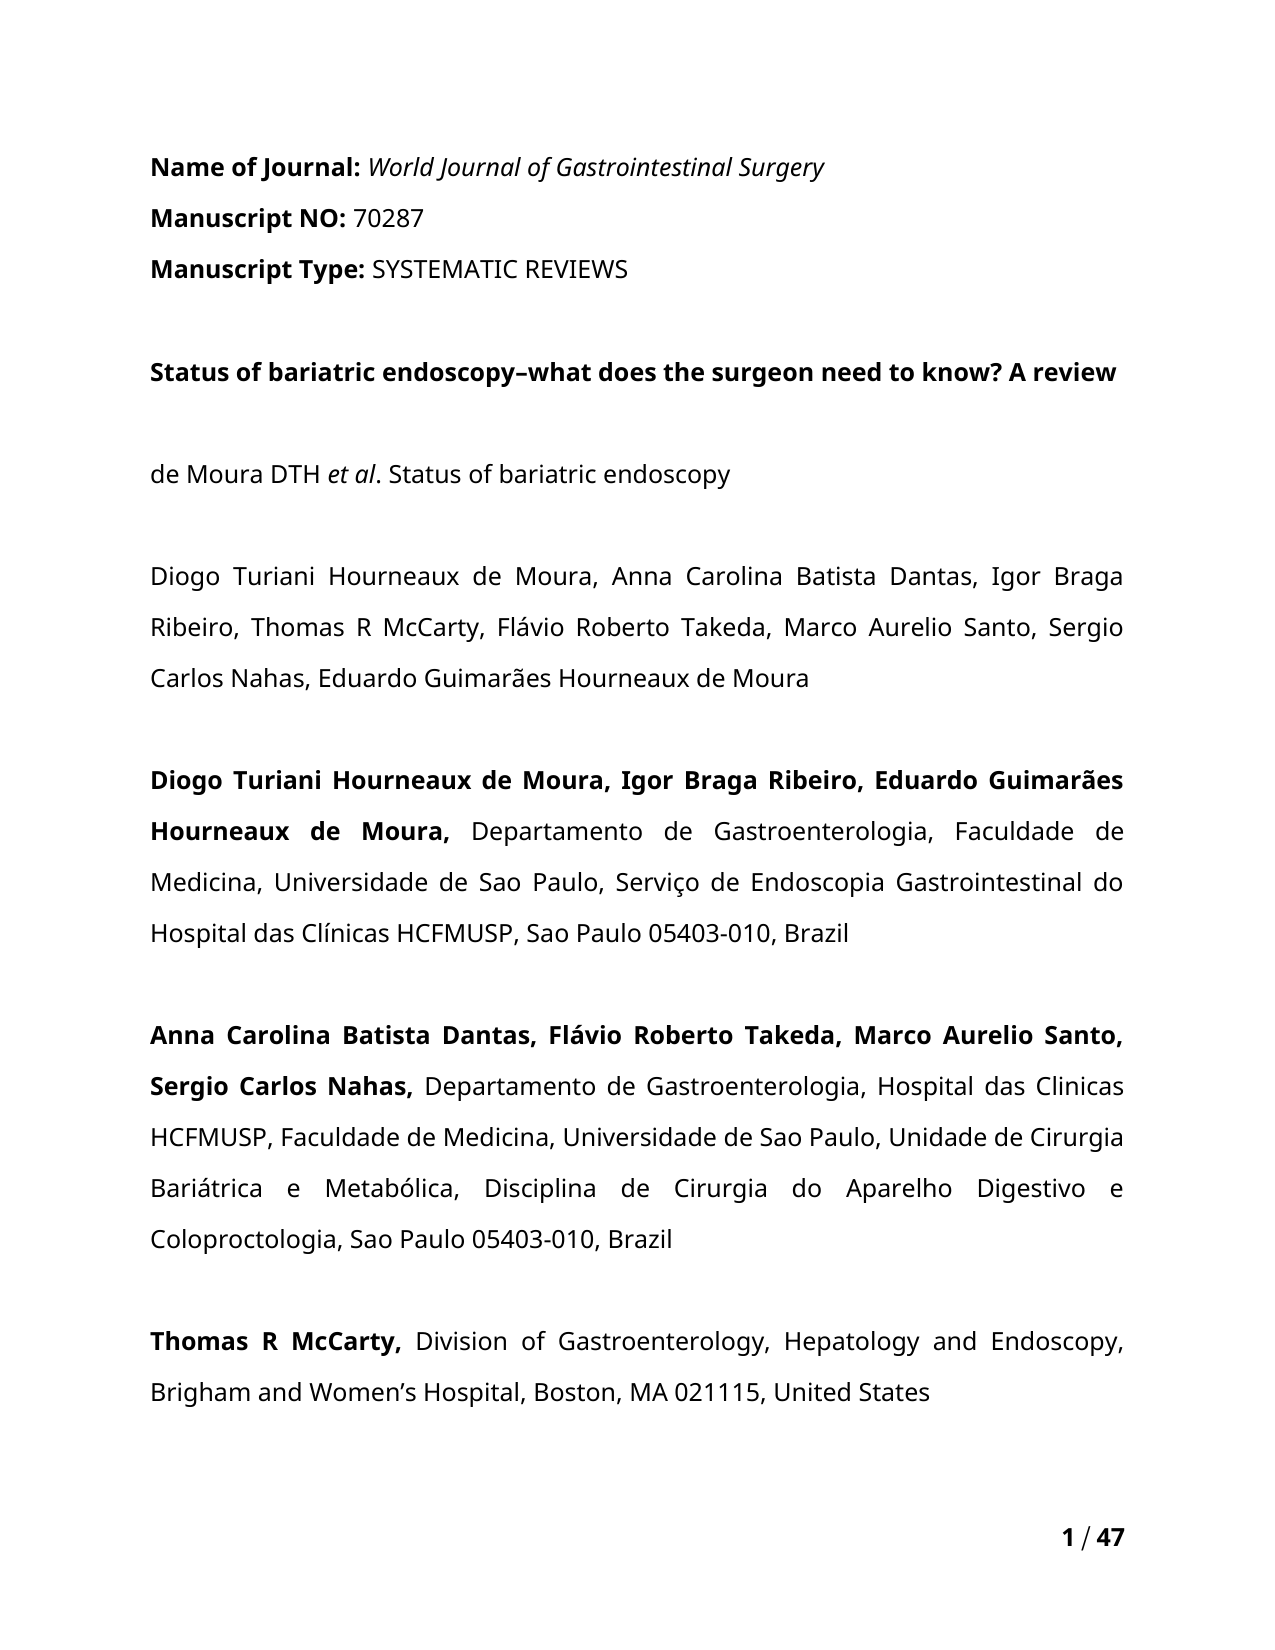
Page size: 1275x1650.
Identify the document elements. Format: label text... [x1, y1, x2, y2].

text Name of Journal: World Journal of Gastrointestinal Surgery [150, 150, 1125, 184]
text Diogo Turiani Hourneaux de Moura, Anna Carolina Batista Dantas, Igor Braga Ribeiro, Thomas R McCarty, Flávio Roberto Takeda, Marco Aurelio Santo, Sergio Carlos Nahas, Eduardo Guimarães Hourneaux de Moura [150, 558, 1125, 694]
text Anna Carolina Batista Dantas, Flávio Roberto Takeda, Marco Aurelio Santo, Sergio Carlos Nahas, Departamento de Gastroenterologia, Hospital das Clinicas HCFMUSP, Faculdade de Medicina, Universidade de Sao Paulo, Unidade de Cirurgia Bariátrica e Metabólica, Disciplina de Cirurgia do Aparelho Digestivo e Coloproctologia, Sao Paulo 05403-010, Brazil [150, 1018, 1125, 1256]
text Diogo Turiani Hourneaux de Moura, Igor Braga Ribeiro, Eduardo Guimarães Hourneaux de Moura, Departamento de Gastroenterologia, Faculdade de Medicina, Universidade de Sao Paulo, Serviço de Endoscopia Gastrointestinal do Hospital das Clínicas HCFMUSP, Sao Paulo 05403-010, Brazil [150, 762, 1125, 950]
text Status of bariatric endoscopy–what does the surgeon need to know? A review [150, 354, 1125, 388]
text de Moura DTH et al. Status of bariatric endoscopy [150, 456, 1125, 490]
text Thomas R McCarty, Division of Gastroenterology, Hepatology and Endoscopy, Brigham and Women’s Hospital, Boston, MA 021115, United States [150, 1324, 1125, 1409]
text Manuscript NO: 70287 [150, 201, 1125, 235]
text Manuscript Type: SYSTEMATIC REVIEWS [150, 252, 1125, 286]
